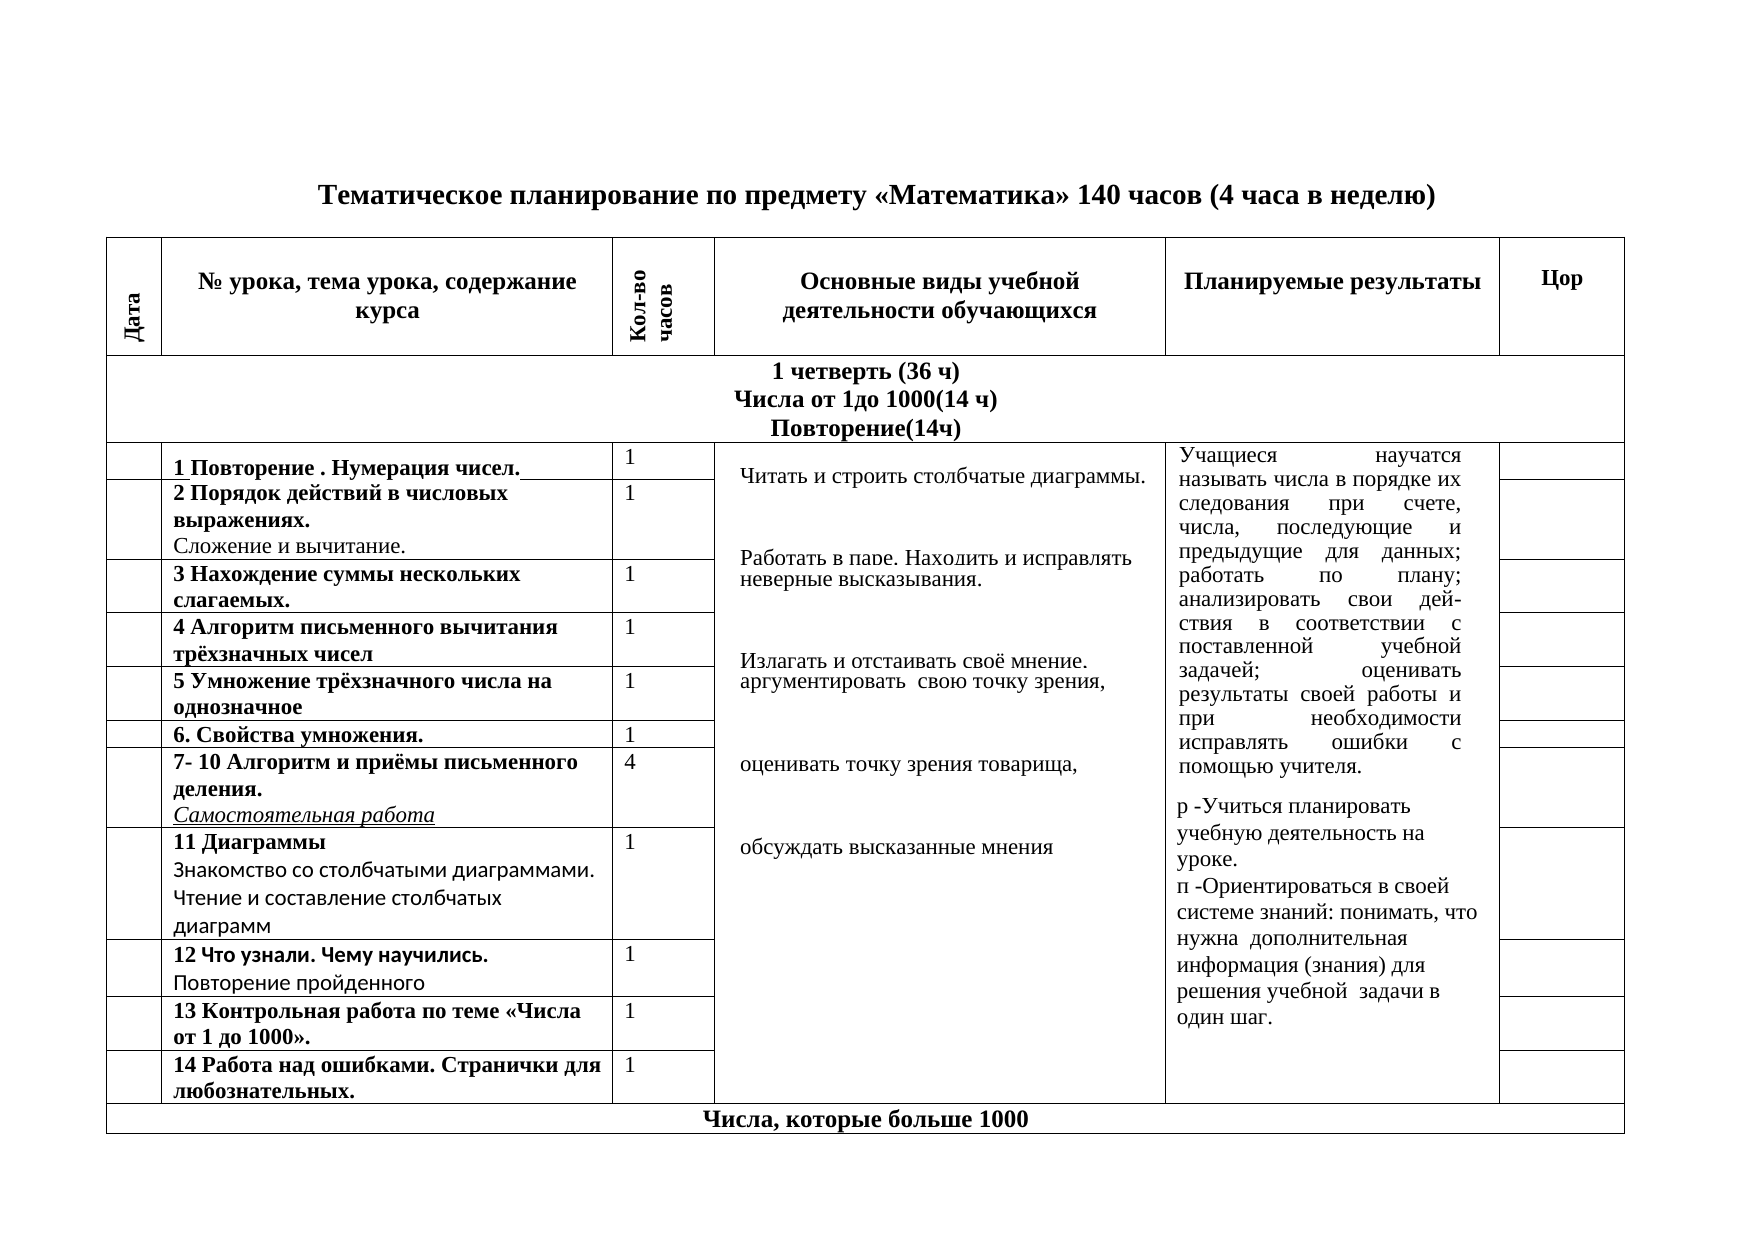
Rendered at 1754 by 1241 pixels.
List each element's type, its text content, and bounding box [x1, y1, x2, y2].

table_header Цор [1500, 238, 1624, 355]
table_cell [1500, 997, 1624, 1049]
table_cell 14 Работа над ошибками. Странички для любознательных. [162, 1051, 612, 1103]
table_cell 7- 10 Алгоритм и приёмы письменного деления. Самостоятельная работа [162, 748, 612, 827]
table_cell 11 Диаграммы Знакомство со столбчатыми диаграммами. Чтение и составление столбчатых диаграмм [162, 828, 612, 939]
table_cell [107, 1051, 161, 1103]
table_cell [107, 748, 161, 827]
table_cell [1500, 748, 1624, 827]
table_cell Читать и строить столбчатые диаграммы. Работать в паре. Находить и исправлять неверные высказывания. Излагать и отстаивать своё мнение, аргументировать свою точку зрения, оценивать точку зрения товарища, обсуждать высказанные мнения [715, 443, 1165, 1103]
table_cell [107, 480, 161, 558]
table_cell [1500, 667, 1624, 720]
table_header Кол-во часов [613, 238, 714, 355]
table_cell [107, 443, 161, 478]
table_cell 3 Нахождение суммы нескольких слагаемых. [162, 560, 612, 612]
table_cell 1 [613, 828, 714, 939]
table_cell [1500, 560, 1624, 612]
table_cell 4 Алгоритм письменного вычитания трёхзначных чисел [162, 613, 612, 666]
table_cell 1 [613, 613, 714, 666]
table_header № урока, тема урока, содержание курса [162, 238, 612, 355]
table_cell [1500, 828, 1624, 939]
table_header Планируемые результаты [1166, 238, 1499, 355]
table_cell [107, 613, 161, 666]
table_cell 1 [613, 940, 714, 996]
table_cell 1 [613, 667, 714, 720]
table_cell [107, 940, 161, 996]
table_cell 1 [613, 721, 714, 747]
table_cell 13 Контрольная работа по теме «Числа от 1 до 1000». [162, 997, 612, 1049]
table_header Основные виды учебной деятельности обучающихся [715, 238, 1165, 355]
table_cell 1 [613, 443, 714, 478]
table_cell 1 [613, 480, 714, 558]
table_cell [107, 667, 161, 720]
table_cell 1 [613, 560, 714, 612]
table_cell 6. Свойства умножения. [162, 721, 612, 747]
table_cell 1 [613, 1051, 714, 1103]
table_cell 1 четверть (36 ч) Числа от 1до 1000(14 ч) Повторение(14ч) [107, 356, 1624, 442]
table_cell [1500, 721, 1624, 747]
table_cell 2 Порядок действий в числовых выражениях. Сложение и вычитание. [162, 480, 612, 558]
table_cell 4 [613, 748, 714, 827]
table_cell 5 Умножение трёхзначного числа на однозначное [162, 667, 612, 720]
table_cell [107, 828, 161, 939]
table_cell [1500, 480, 1624, 558]
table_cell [107, 1104, 1624, 1133]
table_cell [107, 721, 161, 747]
table_cell Учащиеся научатся называть числа в порядке их следования при счете, числа, последующие и предыдущие для данных; работать по плану; анализировать свои действия в соответствии с поставленной учебной задачей; оценивать результаты своей работы и при необходимости исправлять ошибки с помощью учителя. р -Учиться планировать учебную деятельность на уроке. п -Ориентироваться в своей системе знаний: понимать, что нужна дополнительная информация (знания) для решения учебной задачи в один шаг. [1166, 443, 1499, 1103]
table_cell [107, 560, 161, 612]
table_cell [1500, 1051, 1624, 1103]
table_cell 1 Повторение . Нумерация чисел. [162, 443, 612, 478]
table_cell [1500, 940, 1624, 996]
table_cell 12 Что узнали. Чему научились. Повторение пройденного [425, 940, 612, 996]
table_cell 1 [613, 997, 714, 1049]
table_cell [107, 997, 161, 1049]
table_cell [1500, 443, 1624, 478]
table_cell [1500, 613, 1624, 666]
text Тематическое планирование по предмету «Математика» 140 часов (4 часа в неделю) [118, 177, 1636, 211]
table_header Дата [107, 238, 161, 355]
